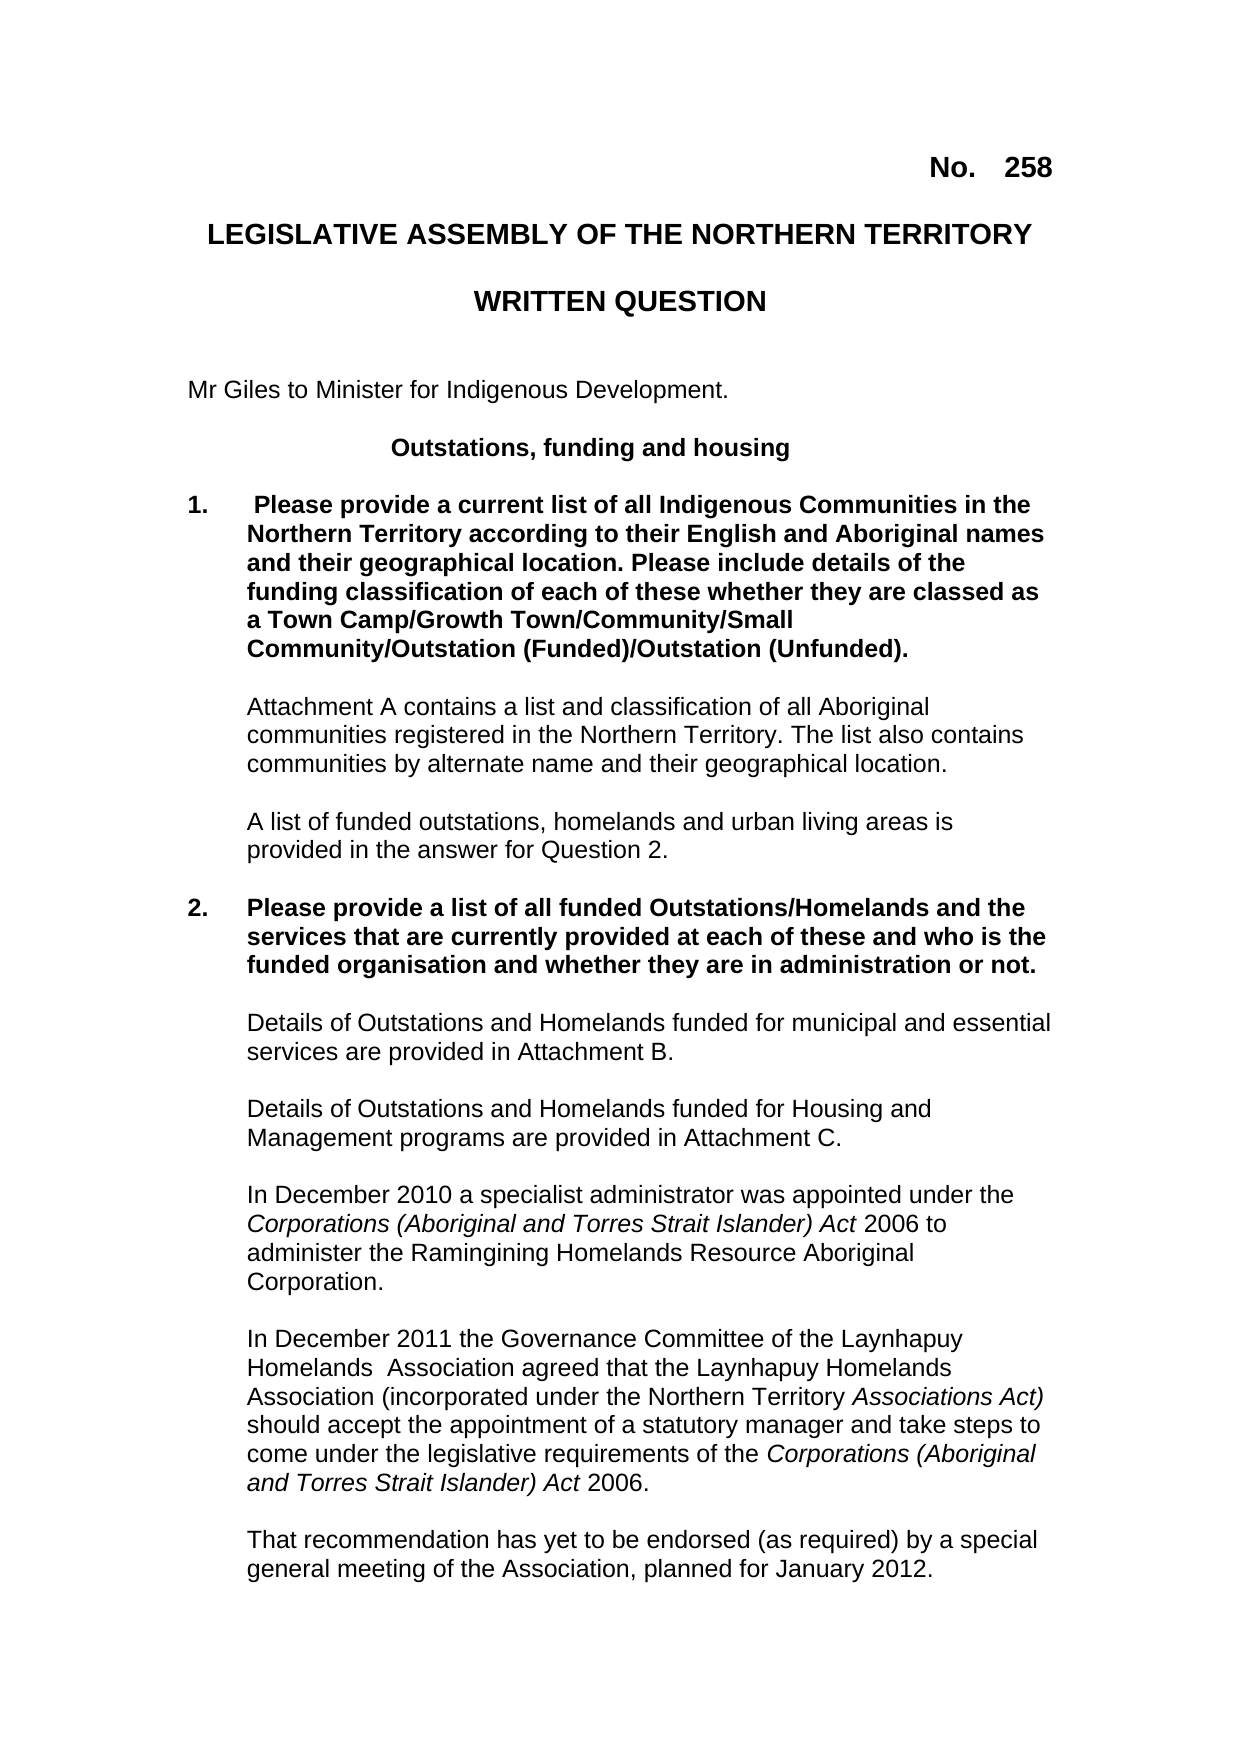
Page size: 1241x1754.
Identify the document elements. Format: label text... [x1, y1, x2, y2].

text 2. Please provide a list of all funded Outstations/Homelands and the services that are currently provided at each of these and who is the funded organisation and whether they are in administration or not. [187, 893, 1053, 1008]
list Please provide a current list of all Indigenous Communities in the Northern Territory according to their English and Aboriginal names and their geographical location. Please include details of the funding classification of each of these whether they are classed as a Town Camp/Growth Town/Community/Small Community/Outstation (Funded)/Outstation (Unfunded). [187, 490, 1053, 663]
text Details of Outstations and Homelands funded for Housing and Management programs are provided in Attachment C. [187, 1094, 1053, 1151]
text No. 258 [187, 150, 1053, 183]
text Mr Giles to Minister for Indigenous Development. [187, 375, 994, 404]
text Outstations, funding and housing [187, 433, 994, 461]
text Attachment A contains a list and classification of all Aboriginal communities registered in the Northern Territory. The list also contains communities by alternate name and their geographical location. [187, 663, 1053, 778]
text In December 2011 the Governance Committee of the Laynhapuy Homelands Association agreed that the Laynhapuy Homelands Association (incorporated under the Northern Territory Associations Act) should accept the appointment of a statutory manager and take steps to come under the legislative requirements of the Corporations (Aboriginal and Torres Strait Islander) Act 2006. [187, 1324, 1053, 1496]
text Details of Outstations and Homelands funded for municipal and essential services are provided in Attachment B. [187, 1008, 1053, 1065]
text WRITTEN QUESTION [187, 284, 1053, 318]
text That recommendation has yet to be endorsed (as required) by a special general meeting of the Association, planned for January 2012. [187, 1525, 1053, 1583]
text LEGISLATIVE ASSEMBLY OF THE NORTHERN TERRITORY [187, 217, 1053, 251]
text A list of funded outstations, homelands and urban living areas is provided in the answer for Question 2. [187, 806, 1053, 864]
text In December 2010 a specialist administrator was appointed under the Corporations (Aboriginal and Torres Strait Islander) Act 2006 to administer the Ramingining Homelands Resource Aboriginal Corporation. [187, 1180, 1053, 1295]
